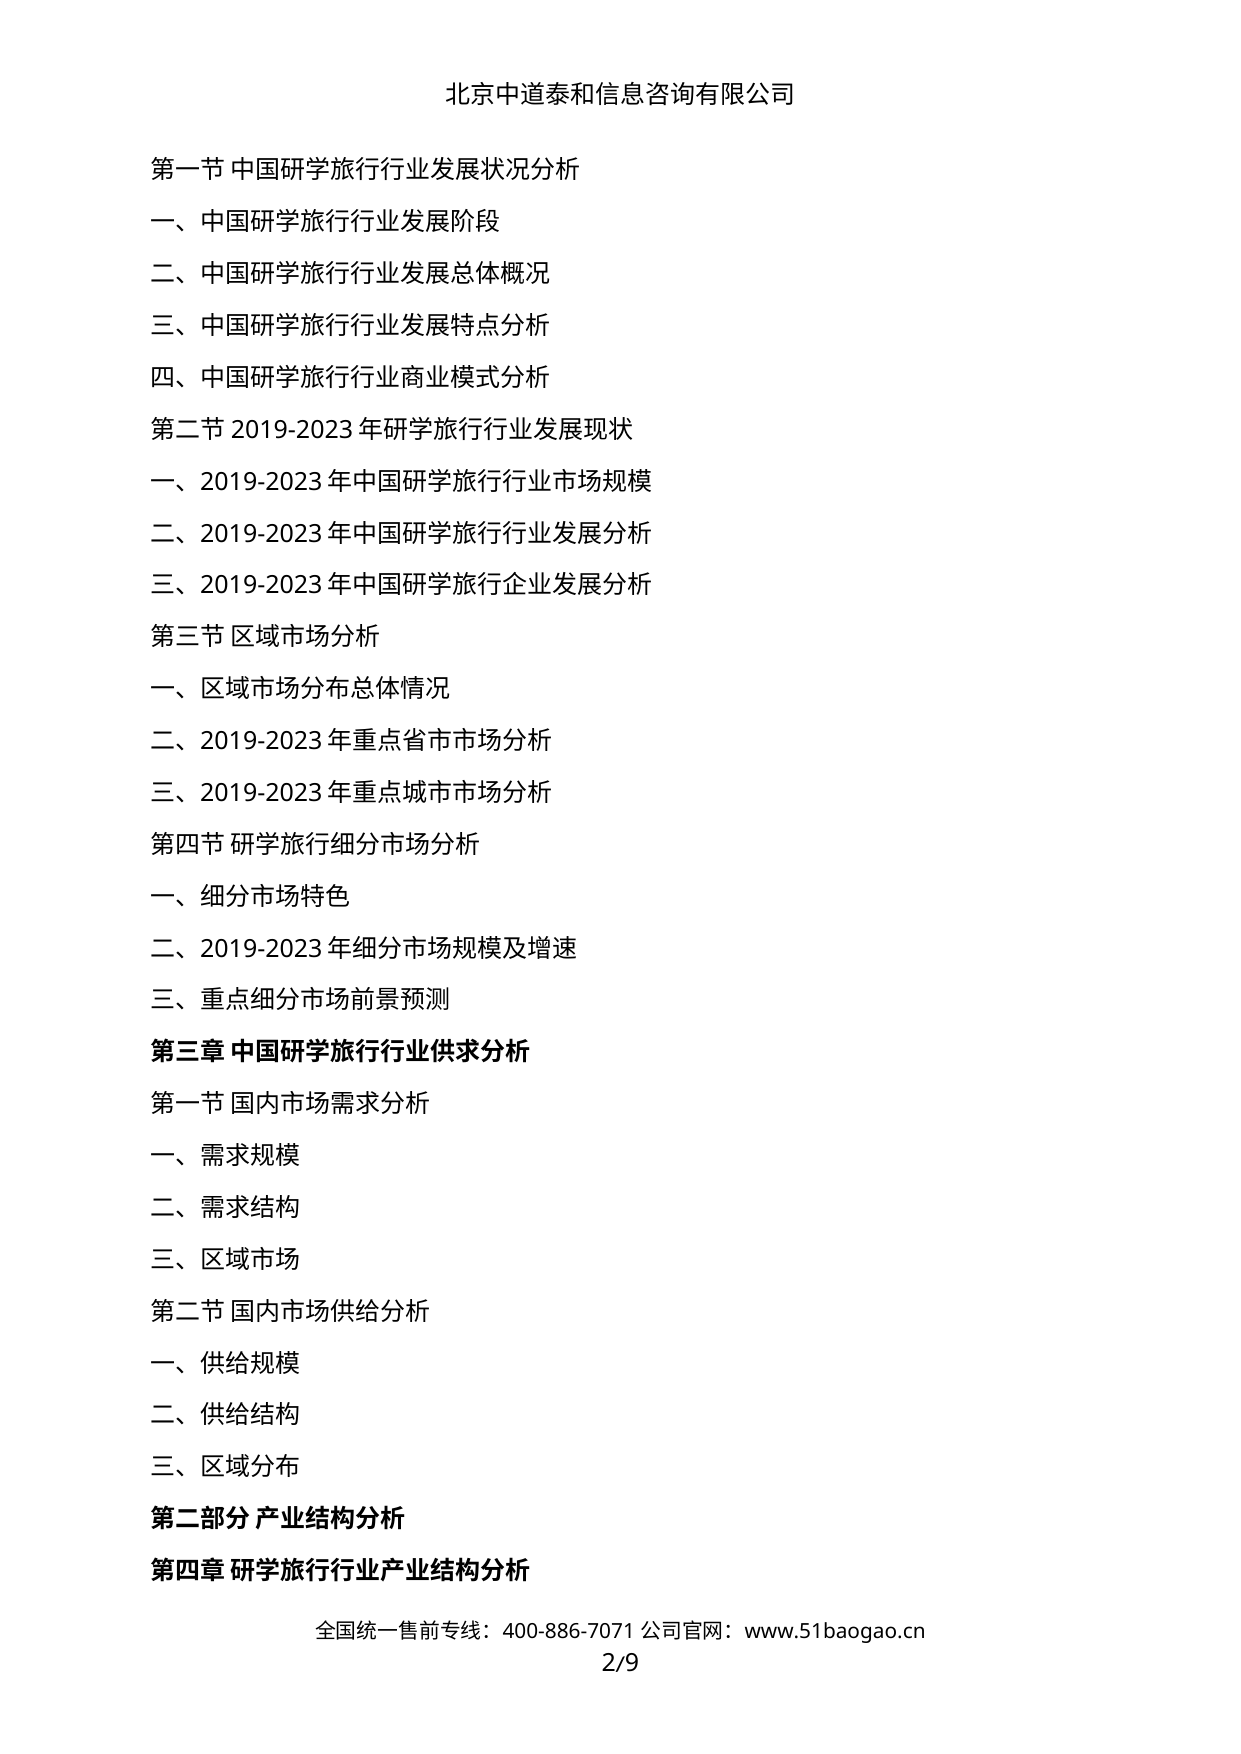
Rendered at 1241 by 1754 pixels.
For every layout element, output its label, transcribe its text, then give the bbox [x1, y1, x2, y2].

text 第三章 中国研学旅行行业供求分析 [150, 1032, 1090, 1068]
text 一、区域市场分布总体情况 [150, 669, 1090, 705]
text 二、需求结构 [150, 1187, 1090, 1224]
text 第一节 国内市场需求分析 [150, 1084, 1090, 1120]
text 一、2019-2023年中国研学旅行行业市场规模 [150, 461, 1090, 497]
text 二、供给结构 [150, 1395, 1090, 1431]
text 第三节 区域市场分析 [150, 617, 1090, 653]
text 三、中国研学旅行行业发展特点分析 [150, 306, 1090, 342]
text 第二节 国内市场供给分析 [150, 1291, 1090, 1327]
text 一、细分市场特色 [150, 876, 1090, 912]
text 一、中国研学旅行行业发展阶段 [150, 202, 1090, 238]
text 四、中国研学旅行行业商业模式分析 [150, 357, 1090, 394]
text 一、需求规模 [150, 1136, 1090, 1172]
text 第二节 2019-2023年研学旅行行业发展现状 [150, 409, 1090, 446]
text 一、供给规模 [150, 1343, 1090, 1379]
text 第四章 研学旅行行业产业结构分析 [150, 1551, 1090, 1587]
text 第一节 中国研学旅行行业发展状况分析 [150, 150, 1090, 186]
text 三、2019-2023年重点城市市场分析 [150, 772, 1090, 809]
text 二、2019-2023年重点省市市场分析 [150, 721, 1090, 757]
text 三、区域市场 [150, 1239, 1090, 1276]
text 三、重点细分市场前景预测 [150, 980, 1090, 1016]
text 二、中国研学旅行行业发展总体概况 [150, 254, 1090, 290]
text 二、2019-2023年中国研学旅行行业发展分析 [150, 513, 1090, 549]
text 三、2019-2023年中国研学旅行企业发展分析 [150, 565, 1090, 601]
text 第二部分 产业结构分析 [150, 1499, 1090, 1535]
text 三、区域分布 [150, 1447, 1090, 1483]
text 第四节 研学旅行细分市场分析 [150, 824, 1090, 861]
text 二、2019-2023年细分市场规模及增速 [150, 928, 1090, 964]
